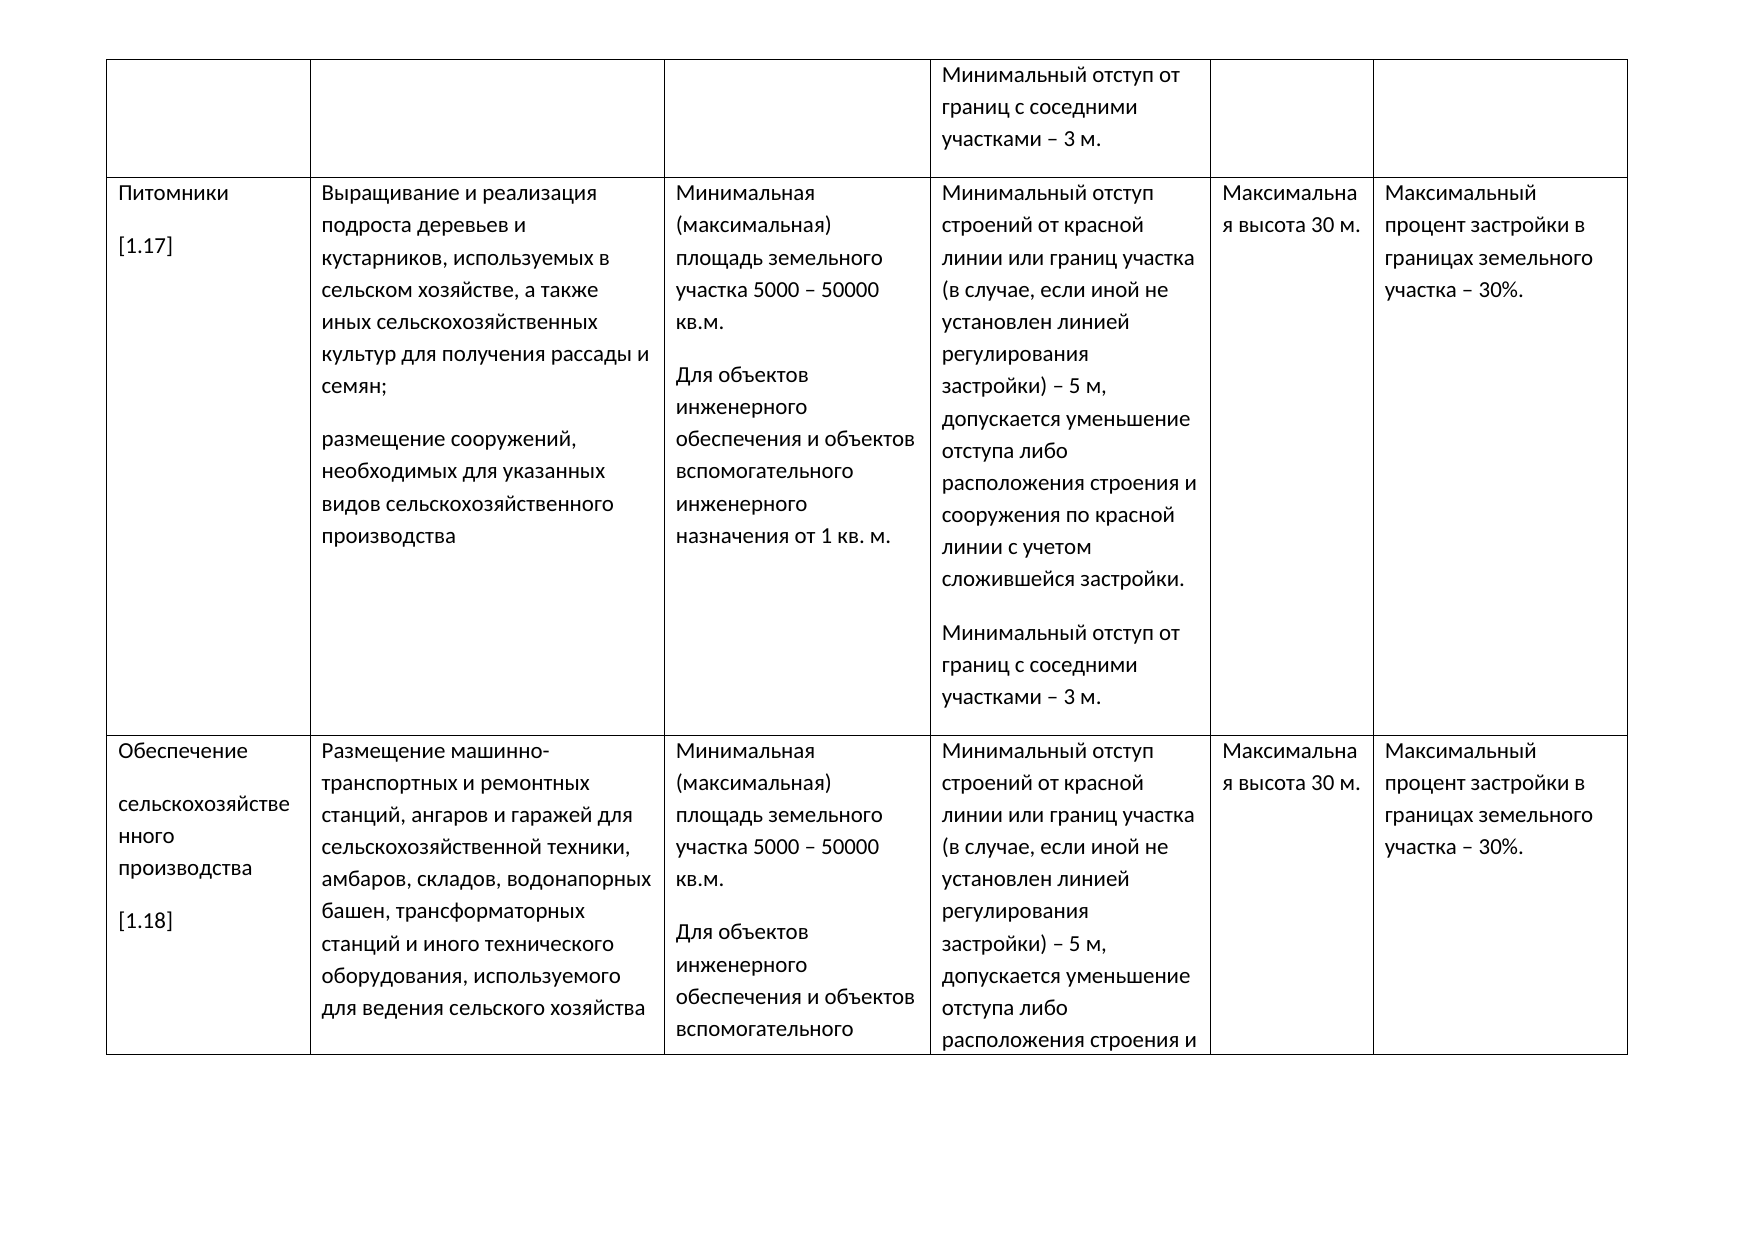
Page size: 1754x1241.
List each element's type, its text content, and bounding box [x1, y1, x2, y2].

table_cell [1211, 736, 1373, 1053]
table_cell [107, 60, 310, 177]
table_cell Выращивание и реализация подроста деревьев и кустарников, используемых в сельском хозяйстве, а также иных сельскохозяйственных культур для получения рассады и семян; размещение сооружений, необходимых для указанных видов сельскохозяйственного производства [311, 178, 664, 735]
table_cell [311, 736, 664, 1053]
table_cell Питомники [1.17] [107, 178, 310, 735]
table_cell Максимальная высота 30 м. [1211, 178, 1373, 735]
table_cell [311, 60, 664, 177]
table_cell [1211, 60, 1373, 177]
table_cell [1374, 736, 1627, 1053]
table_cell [1374, 60, 1627, 177]
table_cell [931, 736, 1210, 1053]
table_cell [665, 60, 930, 177]
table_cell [665, 736, 930, 1053]
table_cell Максимальный процент застройки в границах земельного участка – 30%. [1374, 178, 1627, 735]
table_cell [107, 736, 310, 1053]
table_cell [931, 60, 1210, 177]
